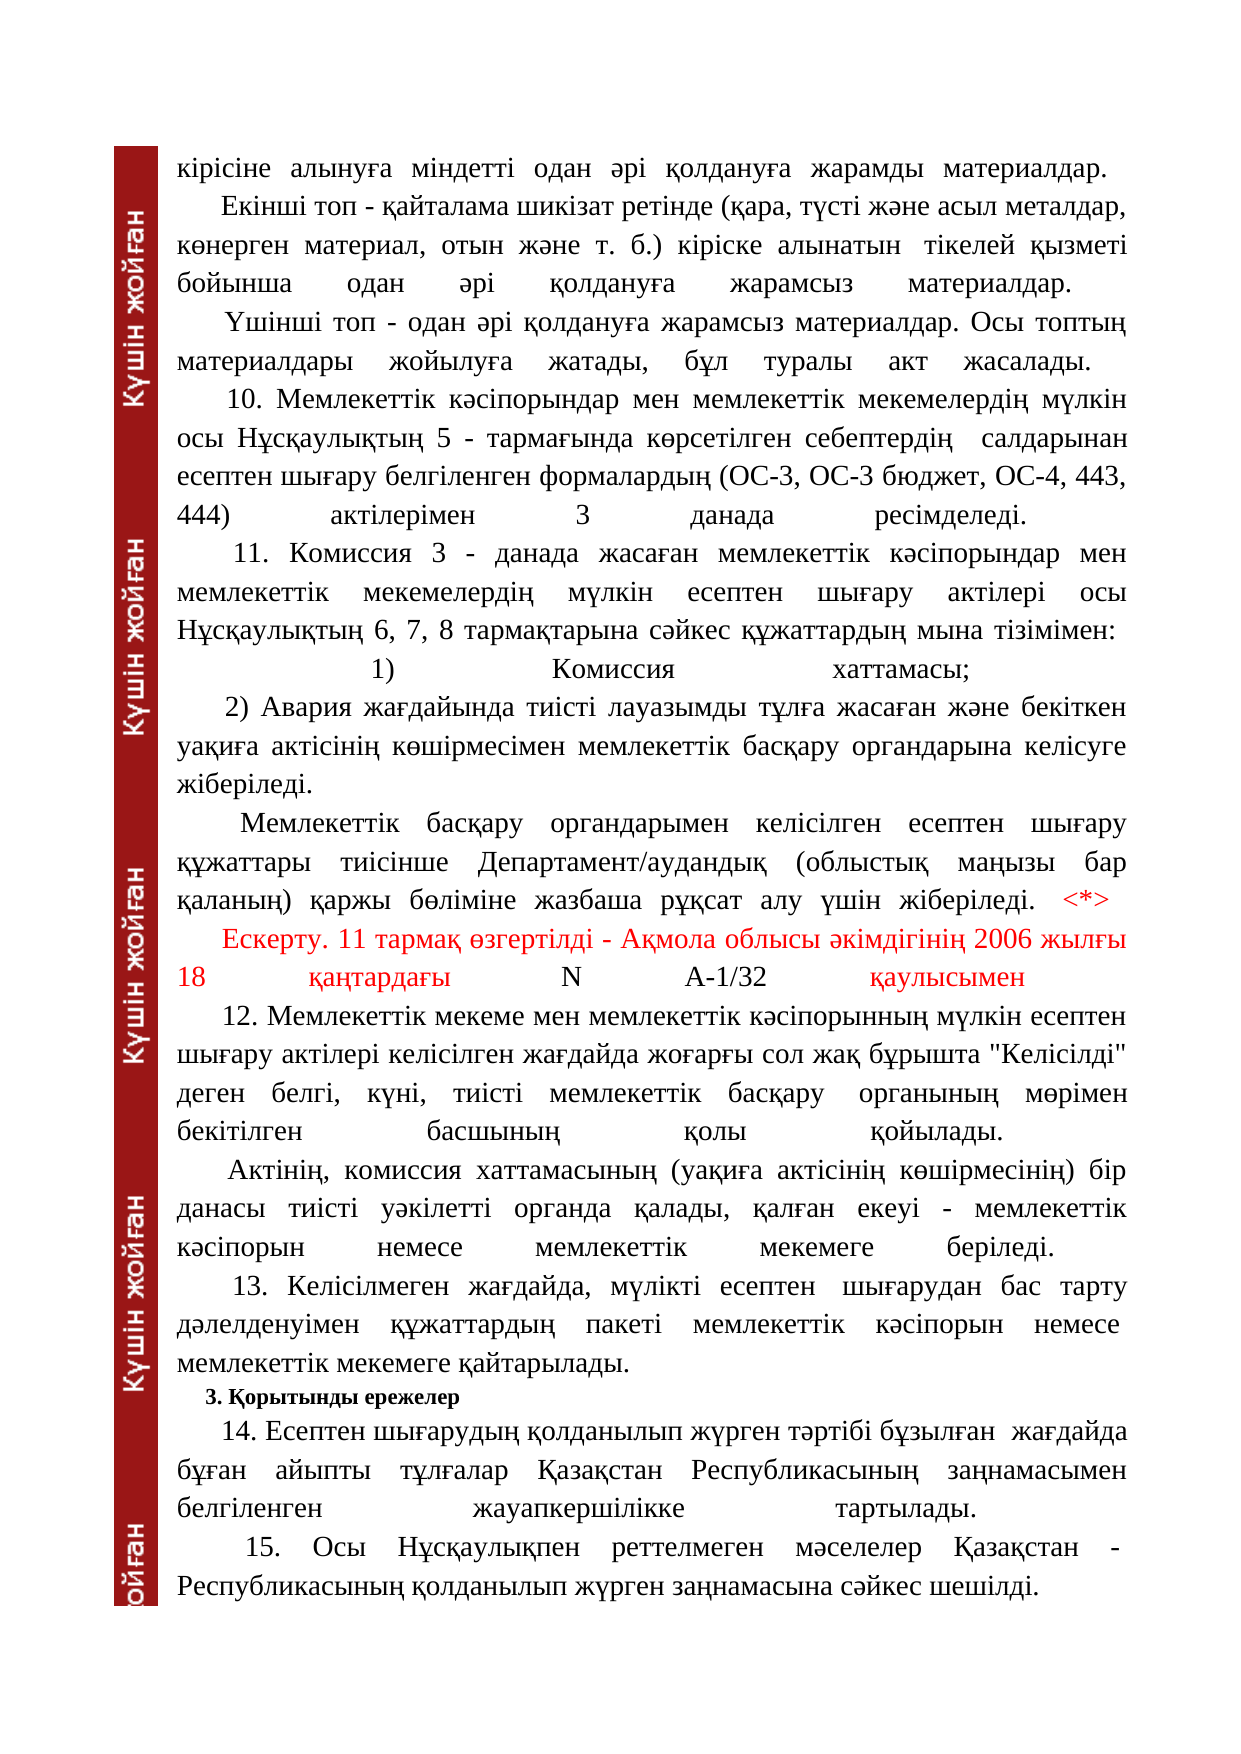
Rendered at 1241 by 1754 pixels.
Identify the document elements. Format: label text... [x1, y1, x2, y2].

picture [114, 1601, 158, 1606]
picture [114, 1378, 158, 1383]
text 3. Қорытынды ережелер [112, 1383, 1128, 1410]
picture [114, 146, 158, 150]
text 14. Есептен шығарудың қолданылып жүрген тәртібі бұзылған жағдайда бұған айыпты тұлғалар Қазақстан Республикасының заңнамасымен белгіленген жауапкершілікке тартылады. 15. Осы Нұсқаулықпен реттелмеген мәселелер Қазақстан - Республикасының қолданылып жүрген заңнамасына сәйкес шешілді. [112, 1413, 1128, 1601]
